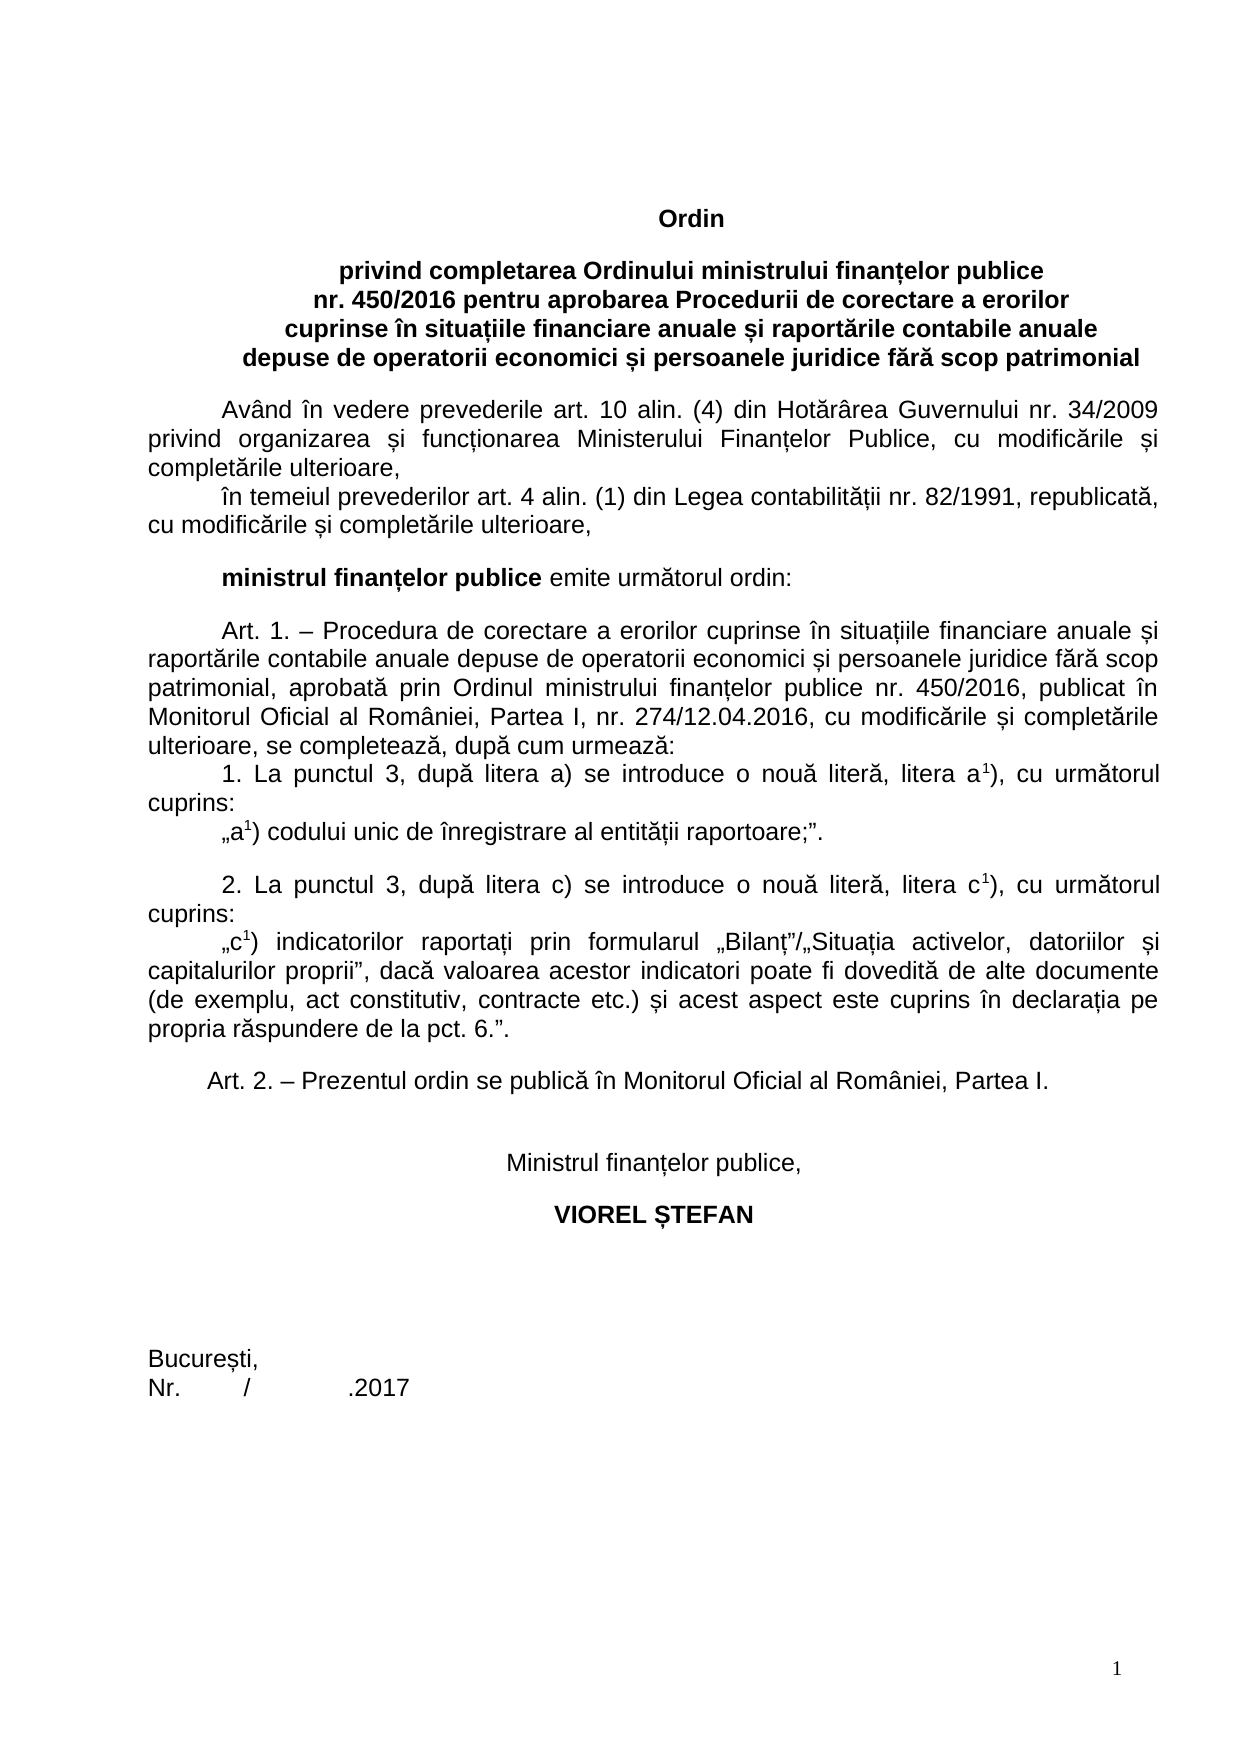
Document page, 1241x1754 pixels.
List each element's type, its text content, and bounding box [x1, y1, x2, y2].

text în temeiul prevederilor art. 4 alin. (1) din Legea contabilității nr. 82/1991, republicată, cu modificările și completările ulterioare, [148, 482, 1160, 539]
text București, [148, 1344, 1160, 1373]
text nr. 450/2016 pentru aprobarea Procedurii de corectare a erorilor [148, 285, 1160, 314]
text Art. 1. – Procedura de corectare a erorilor cuprinse în situațiile financiare anuale și raportările contabile anuale depuse de operatorii economici și persoanele juridice fără scop patrimonial, aprobată prin Ordinul ministrului finanțelor publice nr. 450/2016, publicat în Monitorul Oficial al României, Partea I, nr. 274/12.04.2016, cu modificările și completările ulterioare, se completează, după cum urmează: [148, 616, 1160, 759]
text Art. 2. – Prezentul ordin se publică în Monitorul Oficial al României, Partea I. [207, 1066, 1160, 1095]
text cuprinse în situațiile financiare anuale și raportările contabile anuale [148, 314, 1160, 343]
text 1. La punctul 3, după litera a) se introduce o nouă literă, litera a1), cu următorul cuprins: [148, 759, 1160, 817]
text VIOREL ȘTEFAN [148, 1200, 1160, 1229]
text depuse de operatorii economici și persoanele juridice fără scop patrimonial [148, 343, 1160, 371]
text ministrul finanțelor publice emite următorul ordin: [148, 563, 1160, 592]
text Ministrul finanțelor publice, [148, 1148, 1160, 1176]
text Ordin [148, 204, 1160, 232]
text „a1) codului unic de înregistrare al entității raportoare;”. [148, 817, 1160, 846]
text „c1) indicatorilor raportați prin formularul „Bilanț”/„Situația activelor, datoriilor și capitalurilor proprii”, dacă valoarea acestor indicatori poate fi dovedită de alte documente (de exemplu, act constitutiv, contracte etc.) și acest aspect este cuprins în declarația pe propria răspundere de la pct. 6.”. [148, 927, 1160, 1042]
text Având în vedere prevederile art. 10 alin. (4) din Hotărârea Guvernului nr. 34/2009 privind organizarea și funcționarea Ministerului Finanțelor Publice, cu modificările și completările ulterioare, [148, 395, 1160, 482]
text 2. La punctul 3, după litera c) se introduce o nouă literă, litera c1), cu următorul cuprins: [148, 870, 1160, 927]
text privind completarea Ordinului ministrului finanțelor publice [148, 256, 1160, 285]
text Nr. / .2017 [148, 1373, 1160, 1402]
